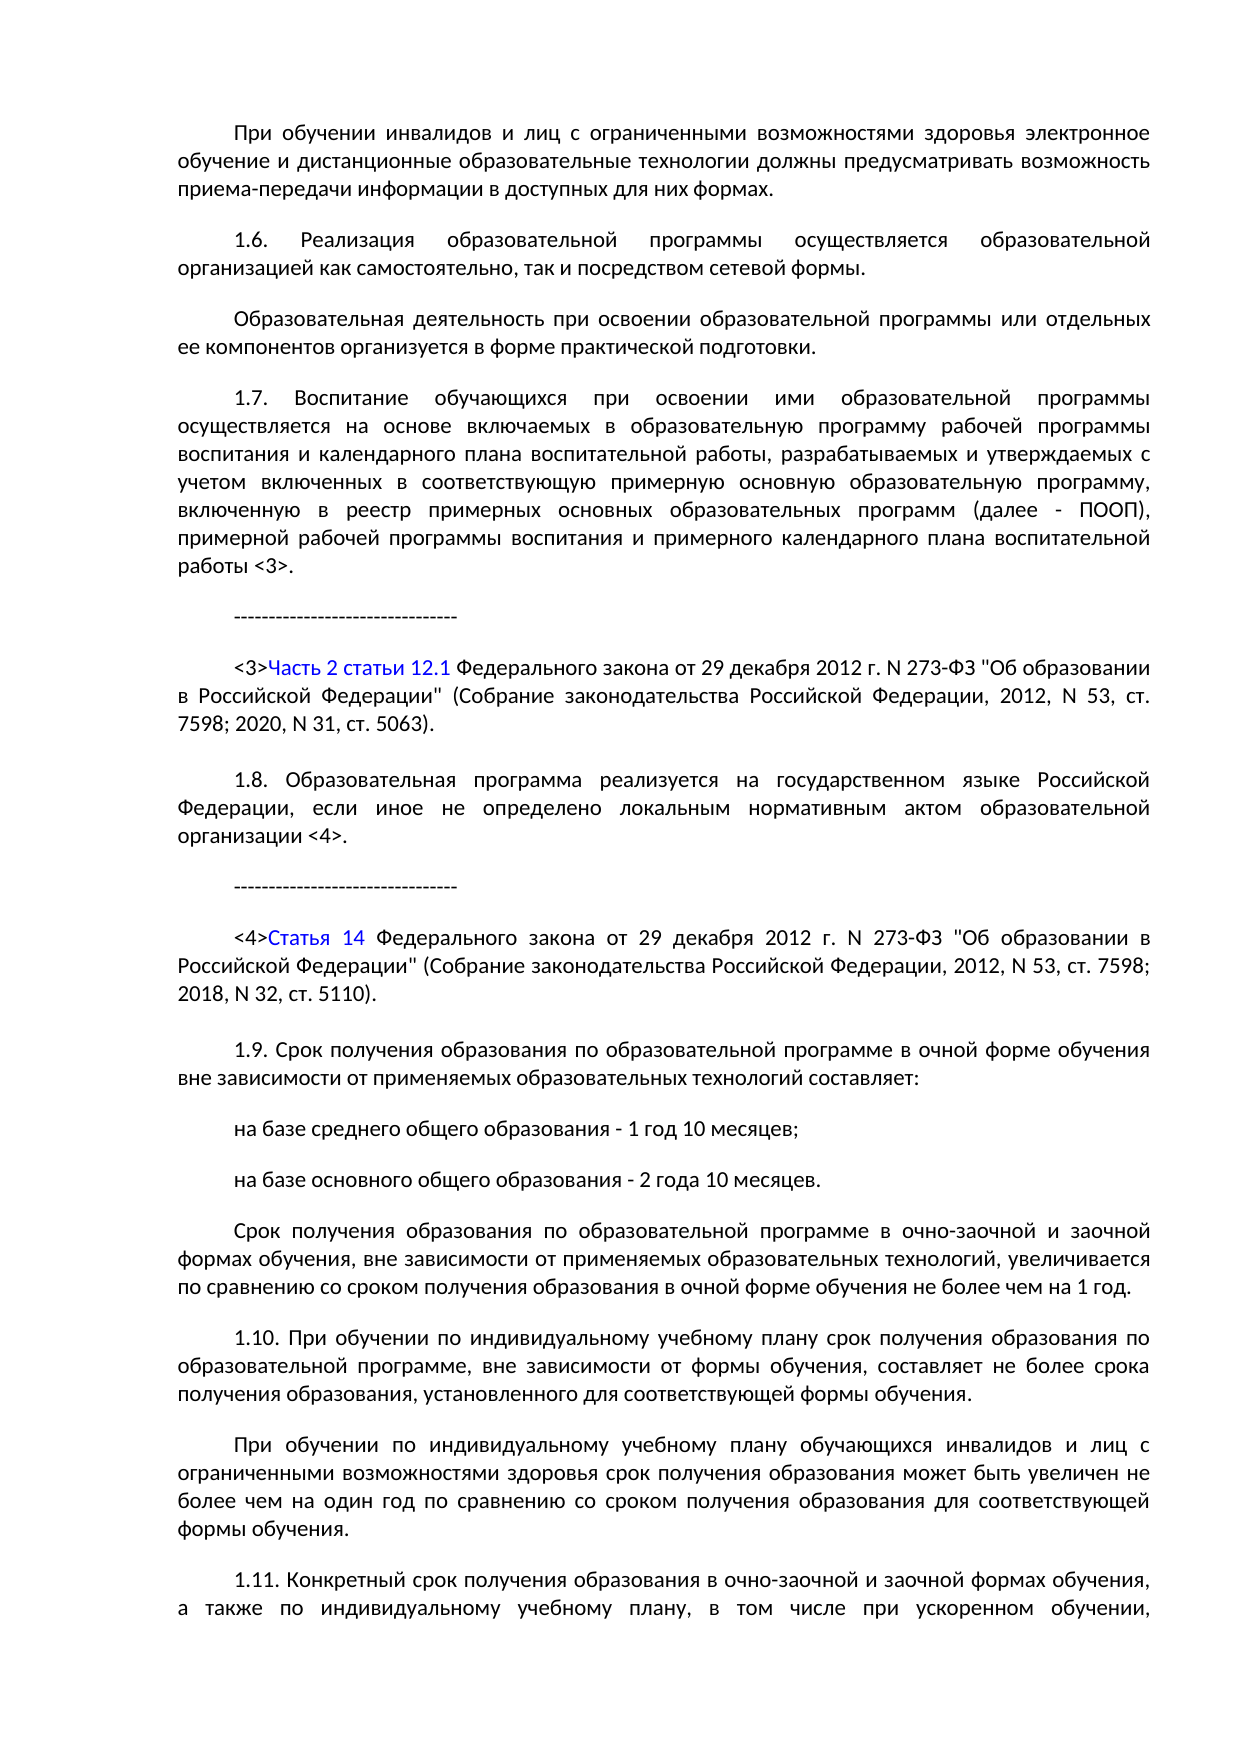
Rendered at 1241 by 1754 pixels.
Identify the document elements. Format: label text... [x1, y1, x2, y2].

text <3>Часть 2 статьи 12.1 Федерального закона от 29 декабря 2012 г. N 273-ФЗ "Об образовании в Российской Федерации" (Собрание законодательства Российской Федерации, 2012, N 53, ст. 7598; 2020, N 31, ст. 5063). [177, 653, 1152, 737]
text 1.7. Воспитание обучающихся при освоении ими образовательной программы осуществляется на основе включаемых в образовательную программу рабочей программы воспитания и календарного плана воспитательной работы, разрабатываемых и утверждаемых с учетом включенных в соответствующую примерную основную образовательную программу, включенную в реестр примерных основных образовательных программ (далее - ПООП), примерной рабочей программы воспитания и примерного календарного плана воспитательной работы <3>. [177, 383, 1152, 579]
text -------------------------------- [177, 872, 1152, 900]
text Срок получения образования по образовательной программе в очно-заочной и заочной формах обучения, вне зависимости от применяемых образовательных технологий, увеличивается по сравнению со сроком получения образования в очной форме обучения не более чем на 1 год. [177, 1216, 1152, 1300]
text При обучении инвалидов и лиц с ограниченными возможностями здоровья электронное обучение и дистанционные образовательные технологии должны предусматривать возможность приема-передачи информации в доступных для них формах. [177, 118, 1152, 202]
text 1.10. При обучении по индивидуальному учебному плану срок получения образования по образовательной программе, вне зависимости от формы обучения, составляет не более срока получения образования, установленного для соответствующей формы обучения. [177, 1323, 1152, 1407]
text 1.6. Реализация образовательной программы осуществляется образовательной организацией как самостоятельно, так и посредством сетевой формы. [177, 225, 1152, 281]
text <4>Статья 14 Федерального закона от 29 декабря 2012 г. N 273-ФЗ "Об образовании в Российской Федерации" (Собрание законодательства Российской Федерации, 2012, N 53, ст. 7598; 2018, N 32, ст. 5110). [177, 923, 1152, 1007]
text на базе основного общего образования - 2 года 10 месяцев. [177, 1165, 1152, 1193]
text 1.8. Образовательная программа реализуется на государственном языке Российской Федерации, если иное не определено локальным нормативным актом образовательной организации <4>. [177, 765, 1152, 849]
text При обучении по индивидуальному учебному плану обучающихся инвалидов и лиц с ограниченными возможностями здоровья срок получения образования может быть увеличен не более чем на один год по сравнению со сроком получения образования для соответствующей формы обучения. [177, 1430, 1152, 1542]
text на базе среднего общего образования - 1 год 10 месяцев; [177, 1114, 1152, 1142]
text -------------------------------- [177, 602, 1152, 630]
text Образовательная деятельность при освоении образовательной программы или отдельных ее компонентов организуется в форме практической подготовки. [177, 304, 1152, 360]
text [177, 1565, 1152, 1621]
text 1.9. Срок получения образования по образовательной программе в очной форме обучения вне зависимости от применяемых образовательных технологий составляет: [177, 1035, 1152, 1091]
